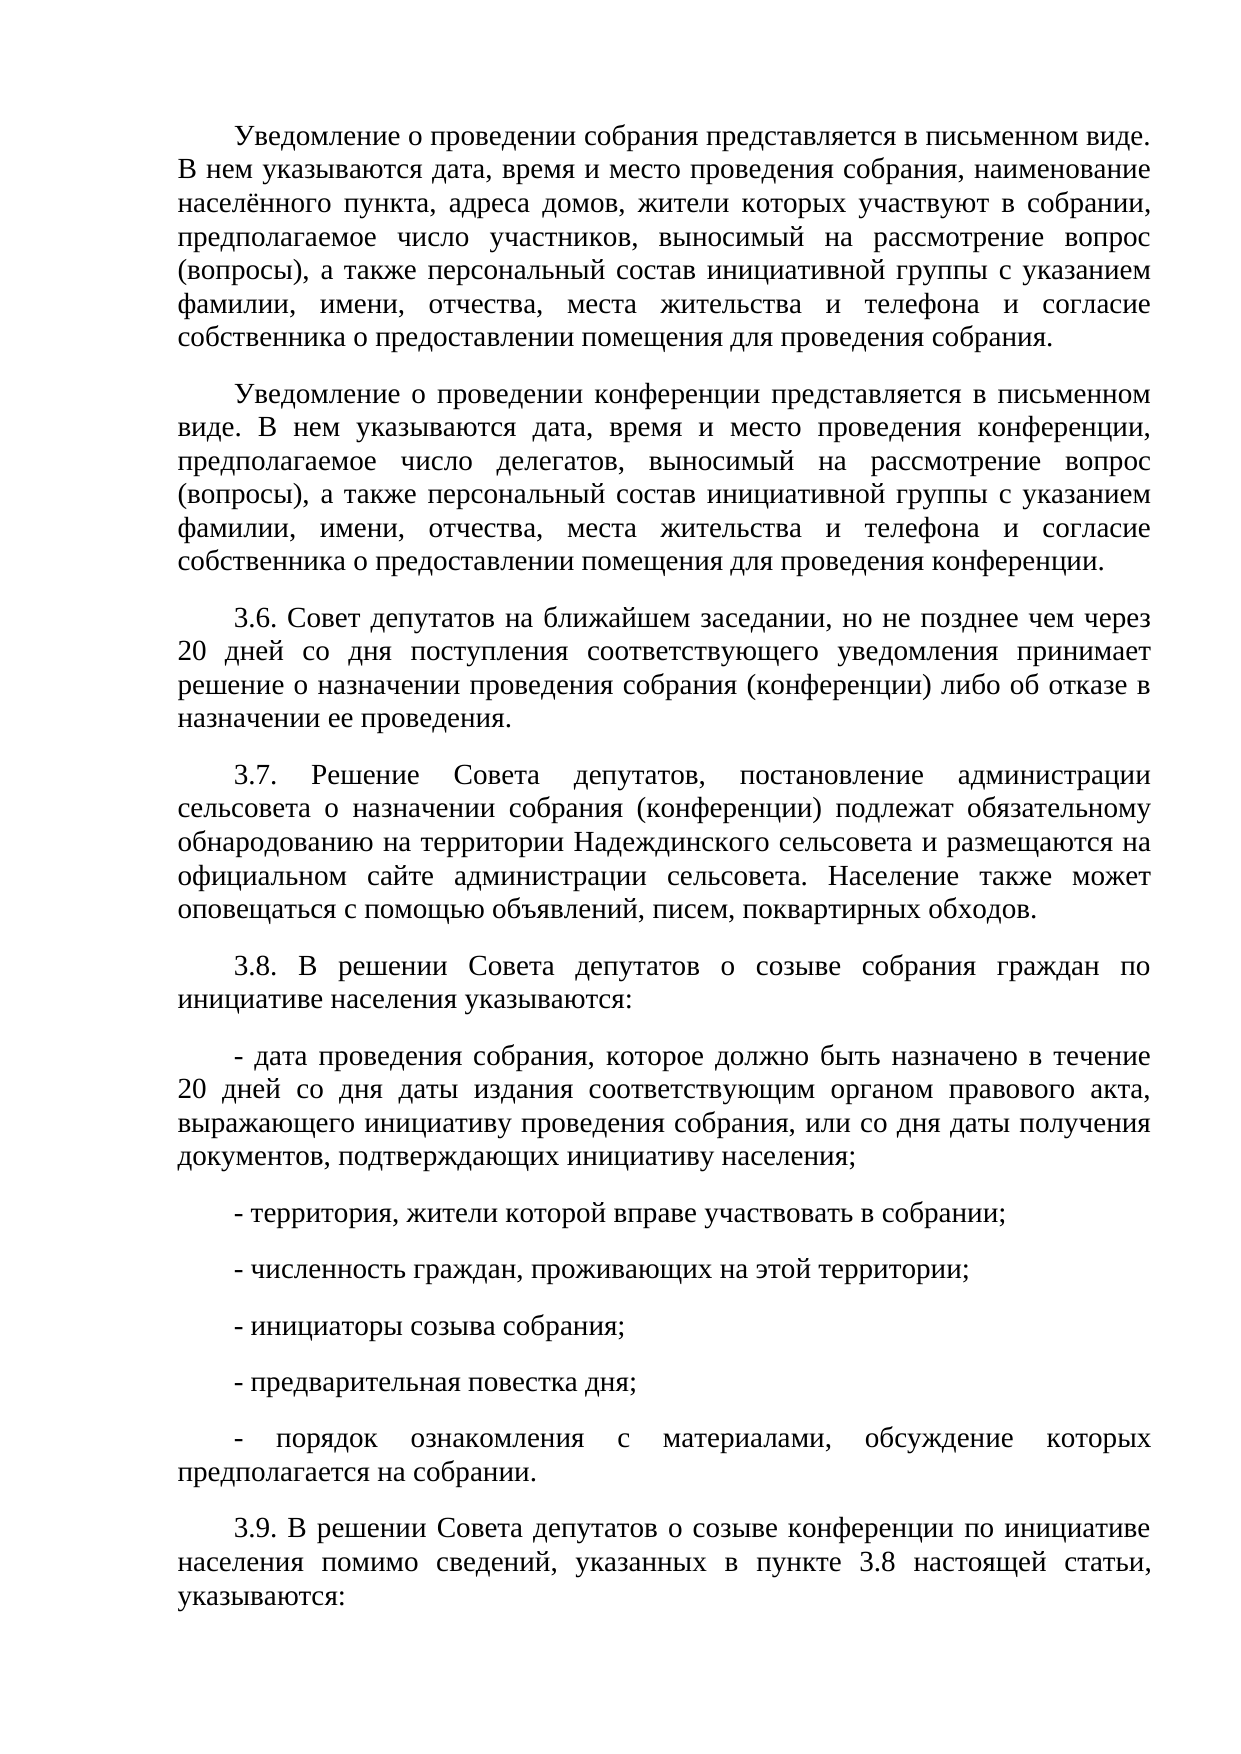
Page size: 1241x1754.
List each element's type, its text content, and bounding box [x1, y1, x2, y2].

text - дата проведения собрания, которое должно быть назначено в течение 20 дней со дня даты издания соответствующим органом правового акта, выражающего инициативу проведения собрания, или со дня даты получения документов, подтверждающих инициативу населения; [177, 1038, 1152, 1172]
text Уведомление о проведении конференции представляется в письменном виде. В нем указываются дата, время и место проведения конференции, предполагаемое число делегатов, выносимый на рассмотрение вопрос (вопросы), а также персональный состав инициативной группы с указанием фамилии, имени, отчества, места жительства и телефона и согласие собственника о предоставлении помещения для проведения конференции. [177, 376, 1152, 577]
text - порядок ознакомления с материалами, обсуждение которых предполагается на собрании. [177, 1421, 1152, 1488]
text 3.8. В решении Совета депутатов о созыве собрания граждан по инициативе населения указываются: [177, 948, 1152, 1015]
text - численность граждан, проживающих на этой территории; [177, 1251, 1152, 1285]
text - территория, жители которой вправе участвовать в собрании; [177, 1195, 1152, 1228]
text - предварительная повестка дня; [177, 1364, 1152, 1398]
text 3.9. В решении Совета депутатов о созыве конференции по инициативе населения помимо сведений, указанных в пункте 3.8 настоящей статьи, указываются: [177, 1511, 1152, 1611]
text 3.7. Решение Совета депутатов, постановление администрации сельсовета о назначении собрания (конференции) подлежат обязательному обнародованию на территории Надеждинского сельсовета и размещаются на официальном сайте администрации сельсовета. Население также может оповещаться с помощью объявлений, писем, поквартирных обходов. [177, 757, 1152, 925]
text 3.6. Совет депутатов на ближайшем заседании, но не позднее чем через 20 дней со дня поступления соответствующего уведомления принимает решение о назначении проведения собрания (конференции) либо об отказе в назначении ее проведения. [177, 600, 1152, 734]
text - инициаторы созыва собрания; [177, 1308, 1152, 1341]
text Уведомление о проведении собрания представляется в письменном виде. В нем указываются дата, время и место проведения собрания, наименование населённого пункта, адреса домов, жители которых участвуют в собрании, предполагаемое число участников, выносимый на рассмотрение вопрос (вопросы), а также персональный состав инициативной группы с указанием фамилии, имени, отчества, места жительства и телефона и согласие собственника о предоставлении помещения для проведения собрания. [177, 118, 1152, 353]
